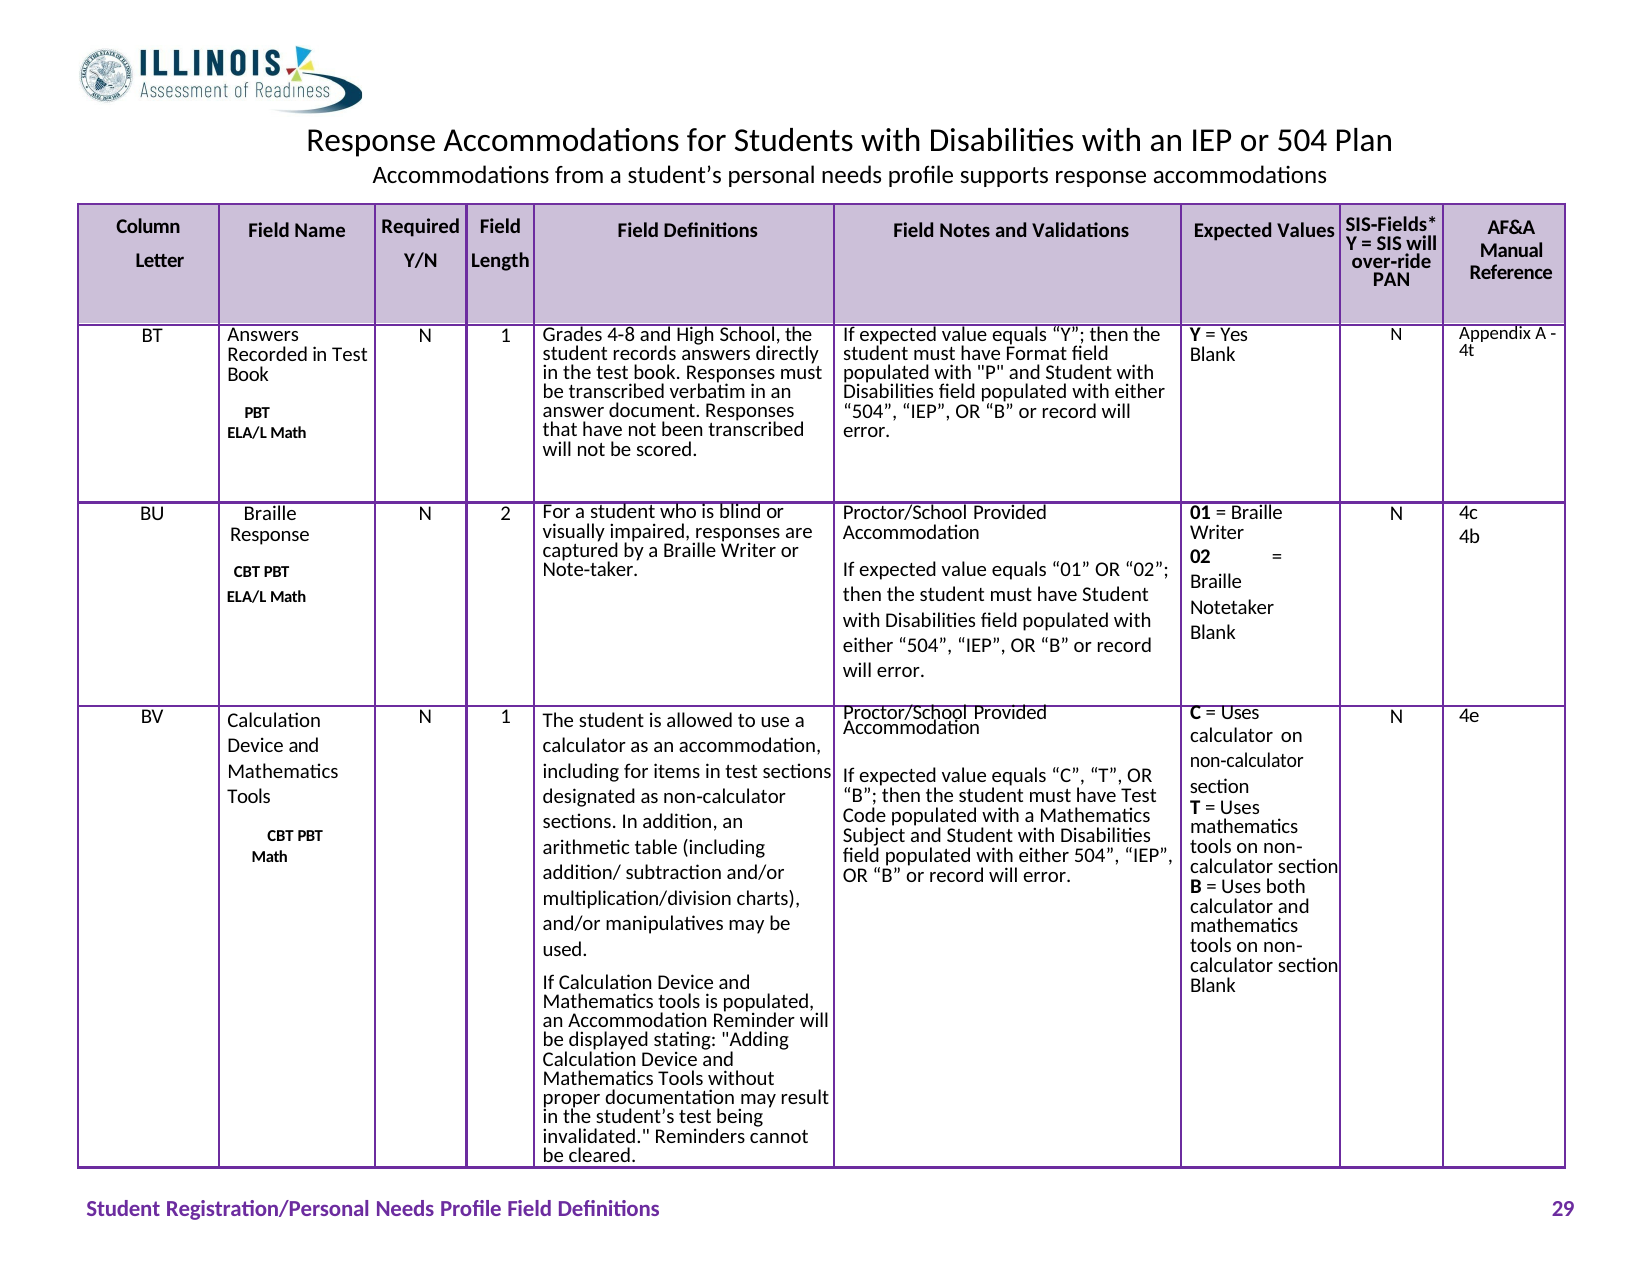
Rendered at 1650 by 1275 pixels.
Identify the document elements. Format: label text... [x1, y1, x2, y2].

table_cell 1 [468, 326, 533, 501]
table_cell Y = Yes Blank [1182, 326, 1339, 501]
table_header Required Y/N [376, 205, 465, 323]
table_cell N [1341, 326, 1442, 501]
table_cell 2 [468, 504, 533, 705]
table_header Field Length [468, 205, 533, 323]
table_cell N [376, 504, 465, 705]
table_header SIS‐Fields* Y = SIS will over‐ride PAN [1341, 205, 1442, 323]
table_cell BU [79, 504, 218, 705]
table_cell 4e [1444, 707, 1564, 1166]
table_cell N [1341, 707, 1442, 1166]
table_header Column Letter [79, 205, 218, 323]
table_cell N [376, 326, 465, 501]
table_header Field Name [220, 205, 374, 323]
table_cell Proctor/School Provided Accommodation If expected value equals “C”, “T”, OR “B”; then the student must have Test Code populated with a Mathematics Subject and Student with Disabilities field populated with either 504”, “IEP”, OR “B” or record will error. [835, 707, 1180, 1166]
table_cell The student is allowed to use a calculator as an accommodation, including for items in test sections designated as non‐calculator sections. In addition, an arithmetic table (including addition/ subtraction and/or multiplication/division charts), and/or manipulatives may be used. If Calculation Device and Mathematics tools is populated, an Accommodation Reminder will be displayed stating: "Adding Calculation Device and Mathematics Tools without proper documentation may result in the student’s test being invalidated." Reminders cannot be cleared. [535, 707, 833, 1166]
table_cell Appendix A ‐ 4t [1444, 326, 1564, 501]
text Accommodations from a student’s personal needs profile supports response accommodations [50, 159, 1650, 190]
table_cell C = Uses calculator on non‐calculator section T = Uses mathematics tools on non‐ calculator section B = Uses both calculator and mathematics tools on non‐ calculator section Blank [1182, 707, 1339, 1166]
picture [78, 45, 363, 117]
table_cell N [376, 707, 465, 1166]
table_cell Answers Recorded in Test Book PBT ELA/L Math [220, 326, 374, 501]
table_header Field Definitions [535, 205, 833, 323]
table_cell 4c 4b [1444, 504, 1564, 705]
table_cell N [1341, 504, 1442, 705]
text Response Accommodations for Students with Disabilities with an IEP or 504 Plan [50, 119, 1650, 159]
table_header AF&A Manual Reference [1444, 205, 1564, 323]
table_cell 1 [468, 707, 533, 1166]
table_cell BV [79, 707, 218, 1166]
table_cell 01 = Braille Writer 02 = Braille Notetaker Blank [1182, 504, 1339, 705]
table_cell If expected value equals “Y”; then the student must have Format field populated with "P" and Student with Disabilities field populated with either “504”, “IEP”, OR “B” or record will error. [835, 326, 1180, 501]
table_cell Grades 4‐8 and High School, the student records answers directly in the test book. Responses must be transcribed verbatim in an answer document. Responses that have not been transcribed will not be scored. [535, 326, 833, 501]
table_cell Proctor/School Provided Accommodation If expected value equals “01” OR “02”; then the student must have Student with Disabilities field populated with either “504”, “IEP”, OR “B” or record will error. [835, 504, 1180, 705]
table_cell BT [79, 326, 218, 501]
table_header Field Notes and Validations [835, 205, 1180, 323]
table_header Expected Values [1182, 205, 1339, 323]
table_cell Braille Response CBT PBT ELA/L Math [220, 504, 374, 705]
table_cell Calculation Device and Mathematics Tools CBT PBT Math [220, 707, 374, 1166]
table_cell For a student who is blind or visually impaired, responses are captured by a Braille Writer or Note‐taker. [535, 504, 833, 705]
